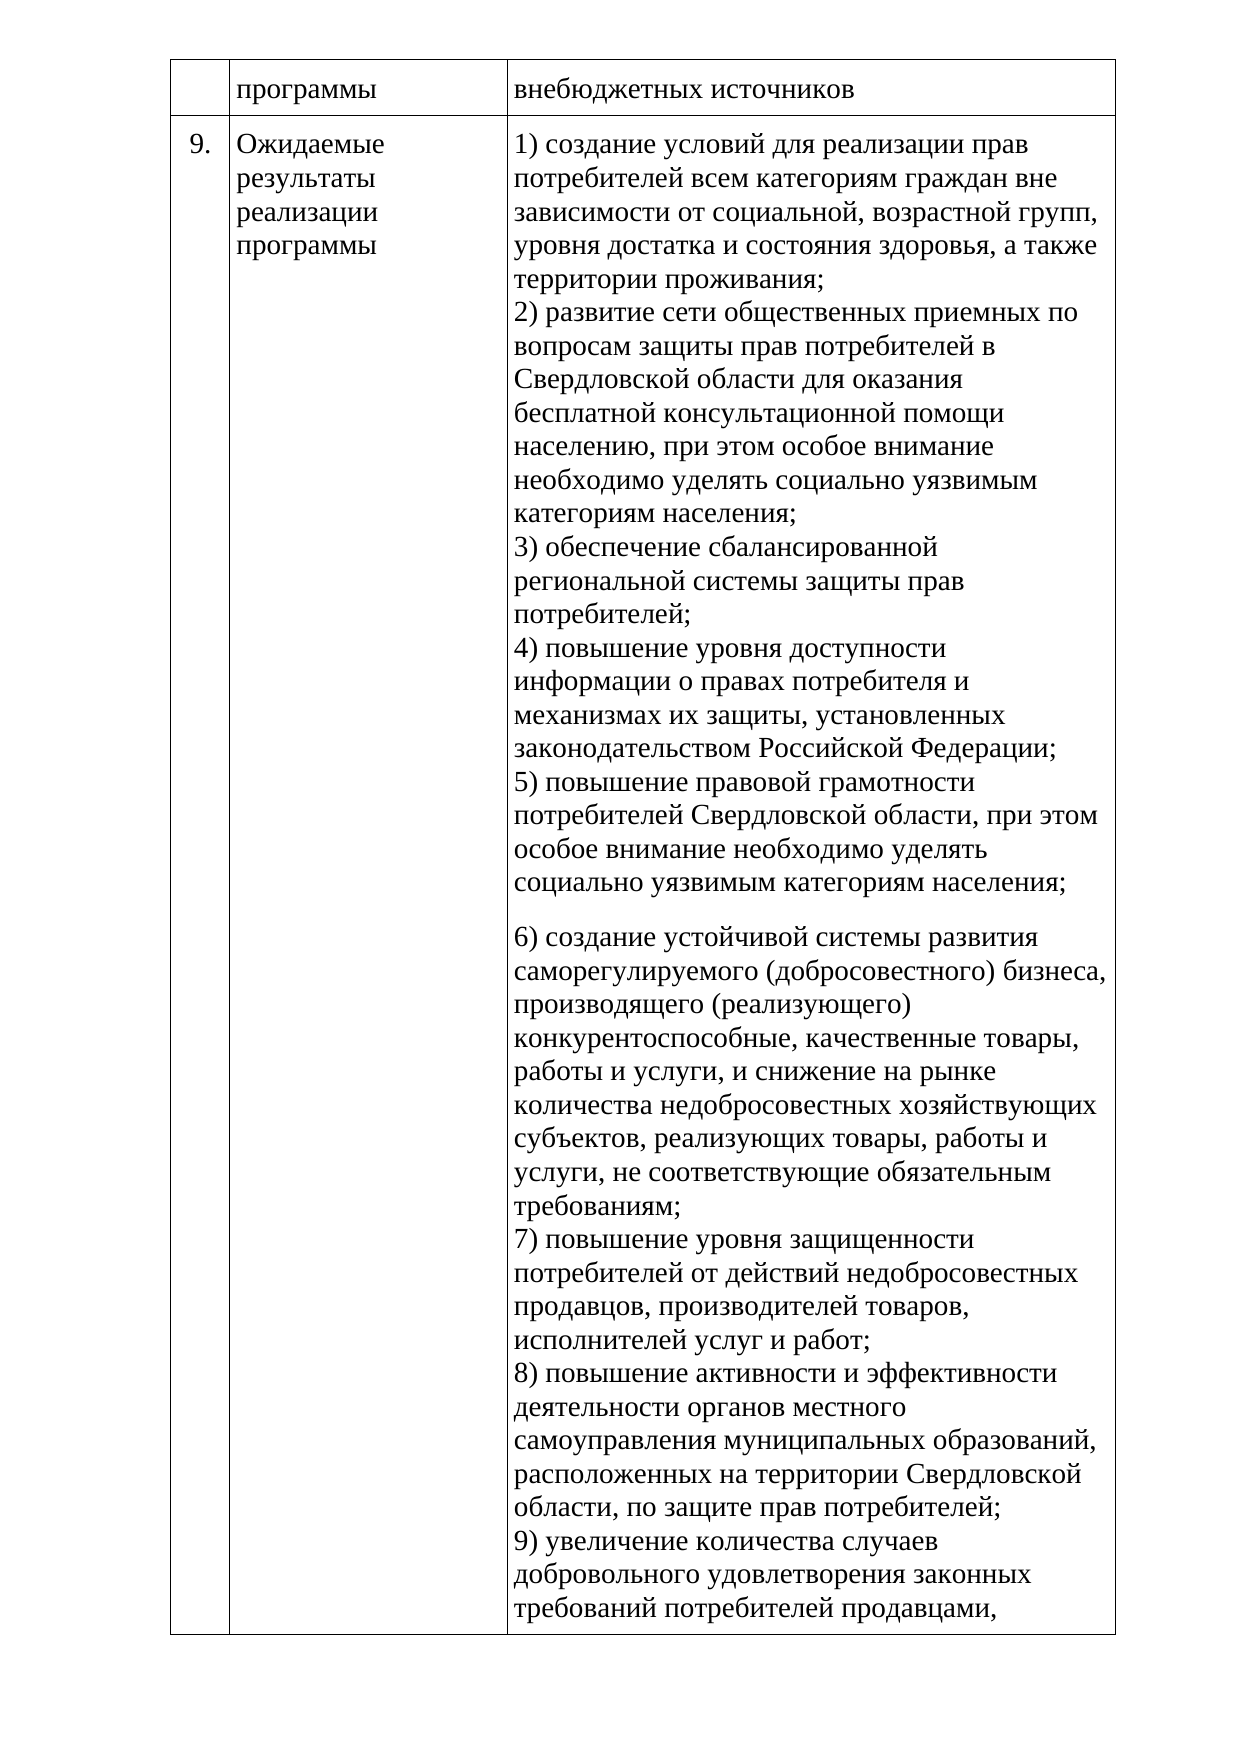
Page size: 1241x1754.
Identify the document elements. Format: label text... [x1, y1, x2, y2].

table_cell 8. [171, 60, 229, 115]
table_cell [508, 60, 1115, 115]
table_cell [508, 909, 1115, 1634]
table_cell [230, 909, 507, 1634]
table_cell [171, 909, 229, 1634]
table_cell 9. [171, 116, 229, 909]
table_cell Ожидаемые результаты реализации программы [230, 116, 507, 909]
table_cell 1) создание условий для реализации прав потребителей всем категориям граждан вне зависимости от социальной, возрастной групп, уровня достатка и состояния здоровья, а также территории проживания; 2) развитие сети общественных приемных по вопросам защиты прав потребителей в Свердловской области для оказания бесплатной консультационной помощи населению, при этом особое внимание необходимо уделять социально уязвимым категориям населения; 3) обеспечение сбалансированной региональной системы защиты прав потребителей; 4) повышение уровня доступности информации о правах потребителя и механизмах их защиты, установленных законодательством Российской Федерации; 5) повышение правовой грамотности потребителей Свердловской области, при этом особое внимание необходимо уделять социально уязвимым категориям населения; [508, 116, 1115, 909]
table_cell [230, 60, 507, 115]
